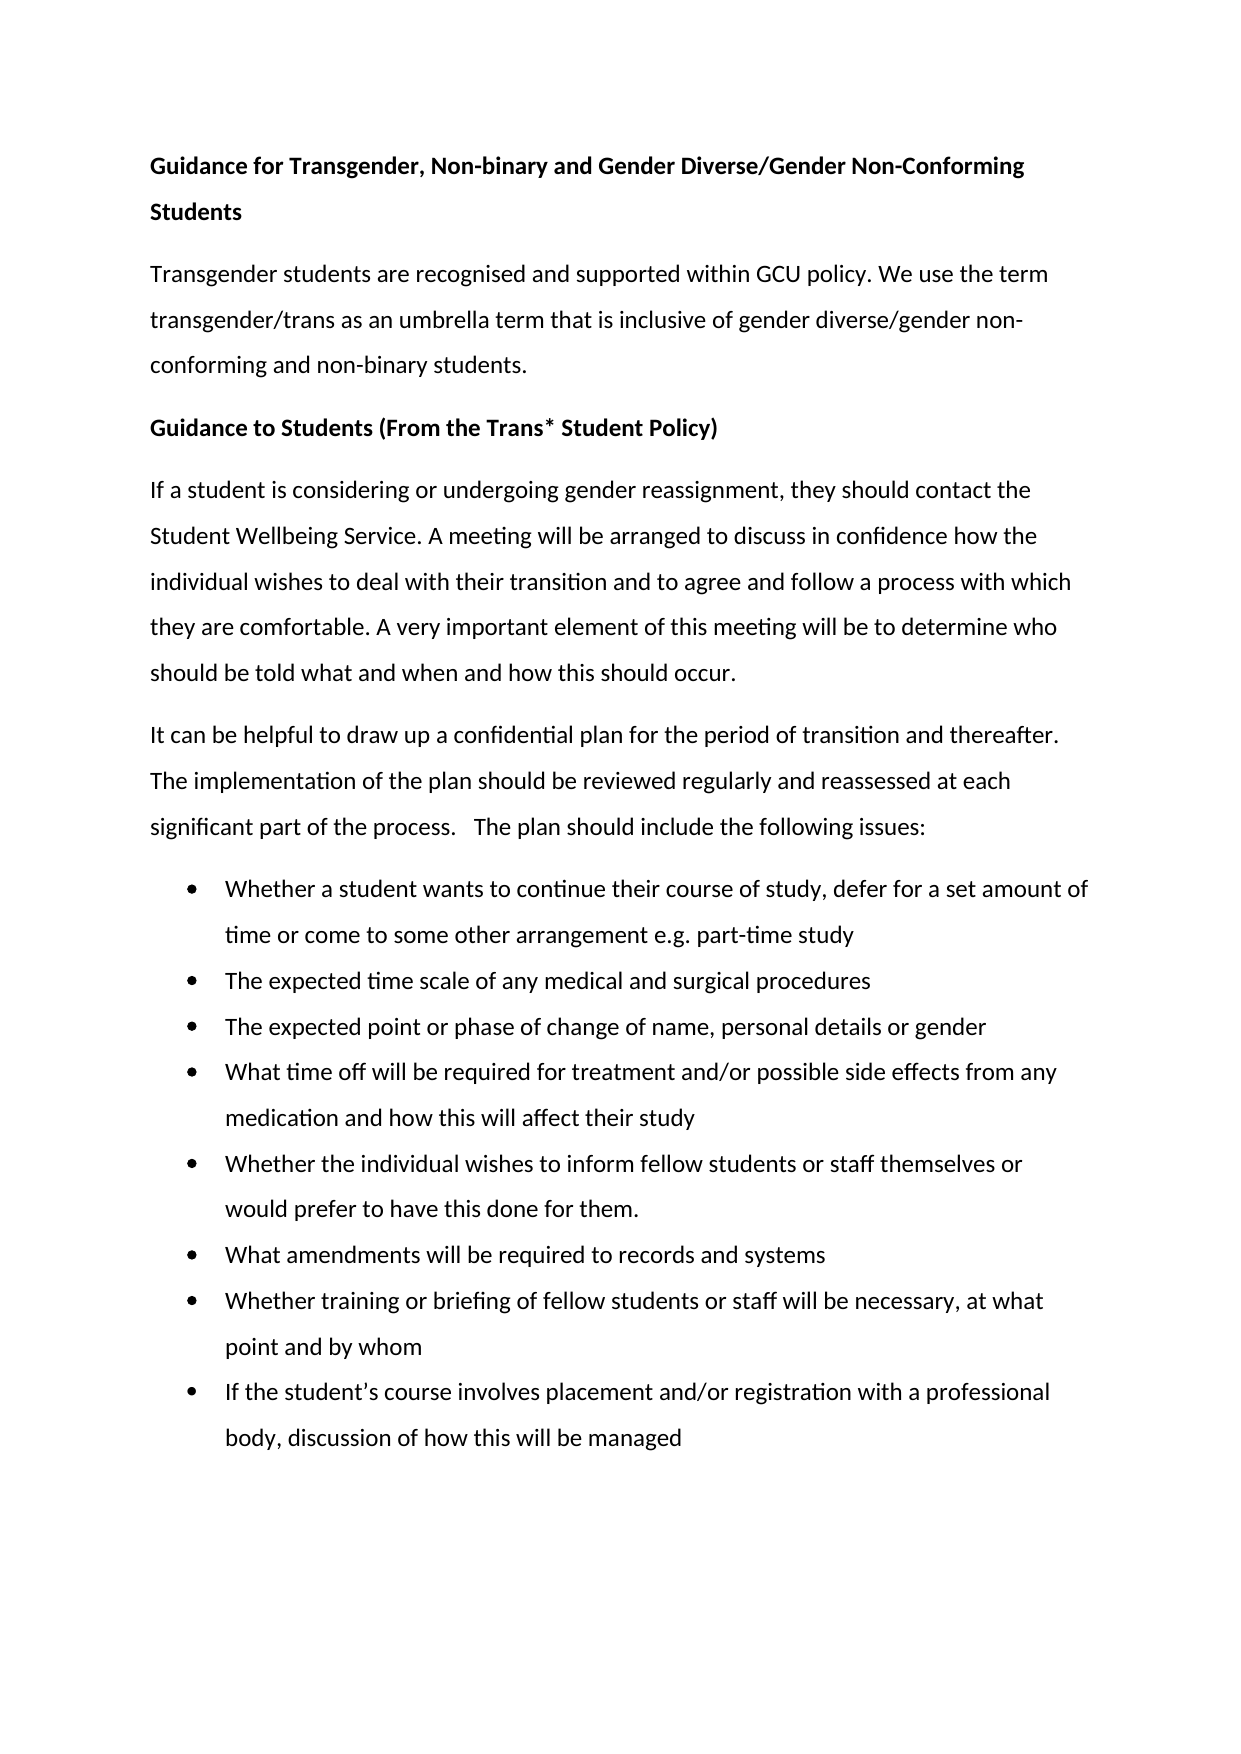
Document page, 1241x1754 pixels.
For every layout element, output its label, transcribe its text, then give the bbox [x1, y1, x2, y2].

text Guidance for Transgender, Non-binary and Gender Diverse/Gender Non-Conforming Students [150, 150, 1090, 226]
text Transgender students are recognised and supported within GCU policy. We use the term transgender/trans as an umbrella term that is inclusive of gender diverse/gender non-conforming and non-binary students. [150, 258, 1090, 380]
list Whether training or briefing of fellow students or staff will be necessary, at what point and by whom [187, 1285, 1090, 1361]
list What time off will be required for treatment and/or possible side effects from any medication and how this will affect their study [187, 1056, 1090, 1133]
list What amendments will be required to records and systems [187, 1239, 1090, 1270]
text It can be helpful to draw up a confidential plan for the period of transition and thereafter. The implementation of the plan should be reviewed regularly and reassessed at each significant part of the process. The plan should include the following issues: [150, 720, 1090, 842]
text Guidance to Students (From the Trans* Student Policy) [150, 412, 1090, 442]
text If a student is considering or undergoing gender reassignment, they should contact the Student Wellbeing Service. A meeting will be arranged to discuss in confidence how the individual wishes to deal with their transition and to agree and follow a process with which they are comfortable. A very important element of this meeting will be to determine who should be told what and when and how this should occur. [150, 474, 1090, 688]
list If the student’s course involves placement and/or registration with a professional body, discussion of how this will be managed [187, 1377, 1090, 1453]
list The expected time scale of any medical and surgical procedures [187, 965, 1090, 996]
list Whether a student wants to continue their course of study, defer for a set amount of time or come to some other arrangement e.g. part-time study [187, 873, 1090, 950]
list The expected point or phase of change of name, personal details or gender [187, 1011, 1090, 1041]
list Whether the individual wishes to inform fellow students or staff themselves or would prefer to have this done for them. [187, 1148, 1090, 1224]
